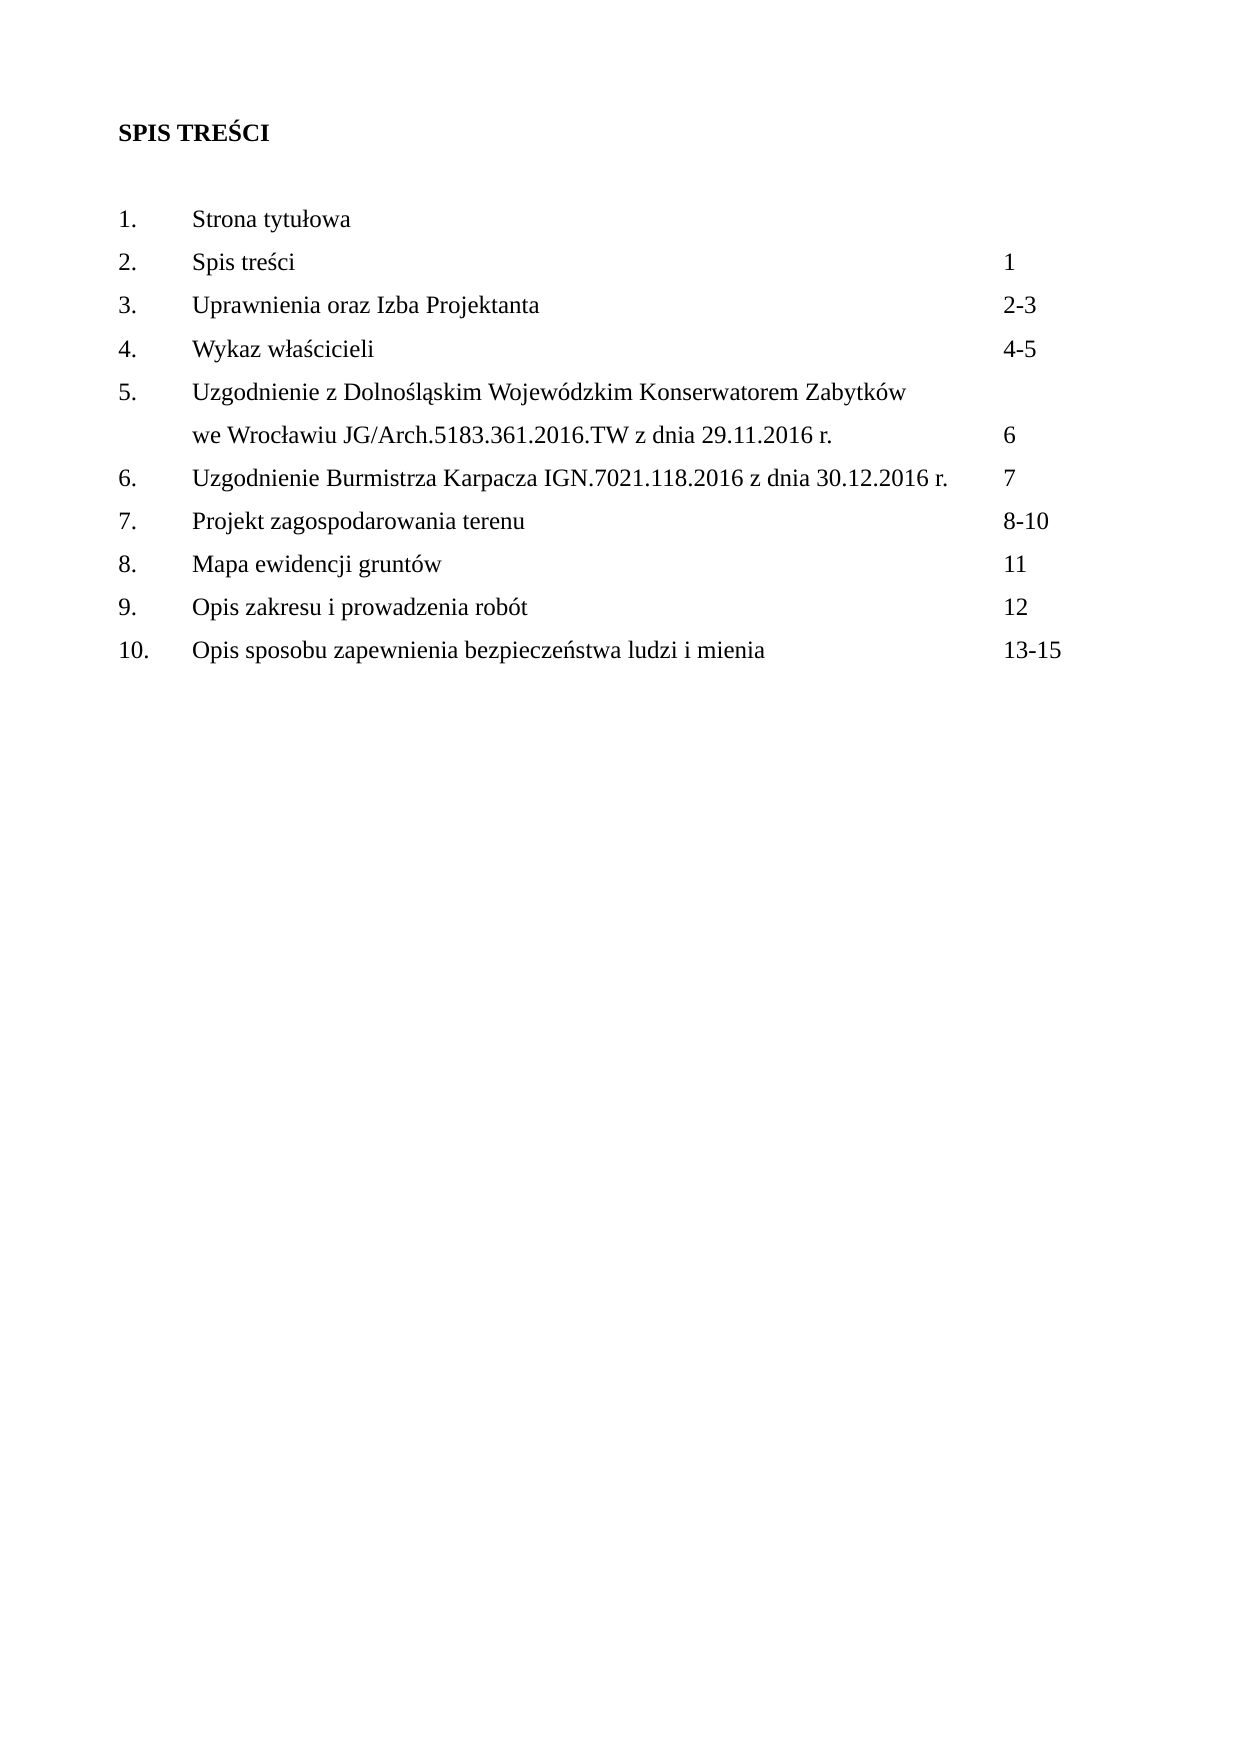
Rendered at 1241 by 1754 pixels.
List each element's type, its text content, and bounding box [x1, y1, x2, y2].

list Mapa ewidencji gruntów 11 [118, 549, 1122, 578]
text SPIS TREŚCI [118, 118, 1122, 147]
list Uzgodnienie Burmistrza Karpacza IGN.7021.118.2016 z dnia 30.12.2016 r. 7 [118, 463, 1122, 492]
list Opis sposobu zapewnienia bezpieczeństwa ludzi i mienia 13-15 [118, 636, 1122, 664]
list Spis treści 1 [118, 247, 1122, 276]
list Uprawnienia oraz Izba Projektanta 2-3 [118, 291, 1122, 319]
list Strona tytułowa [118, 204, 1122, 233]
list Uzgodnienie z Dolnośląskim Wojewódzkim Konserwatorem Zabytków we Wrocławiu JG/Arch.5183.361.2016.TW z dnia 29.11.2016 r. 6 [118, 377, 1122, 449]
list Projekt zagospodarowania terenu 8-10 [118, 506, 1122, 535]
list Opis zakresu i prowadzenia robót 12 [118, 592, 1122, 621]
list Wykaz właścicieli 4-5 [118, 334, 1122, 362]
